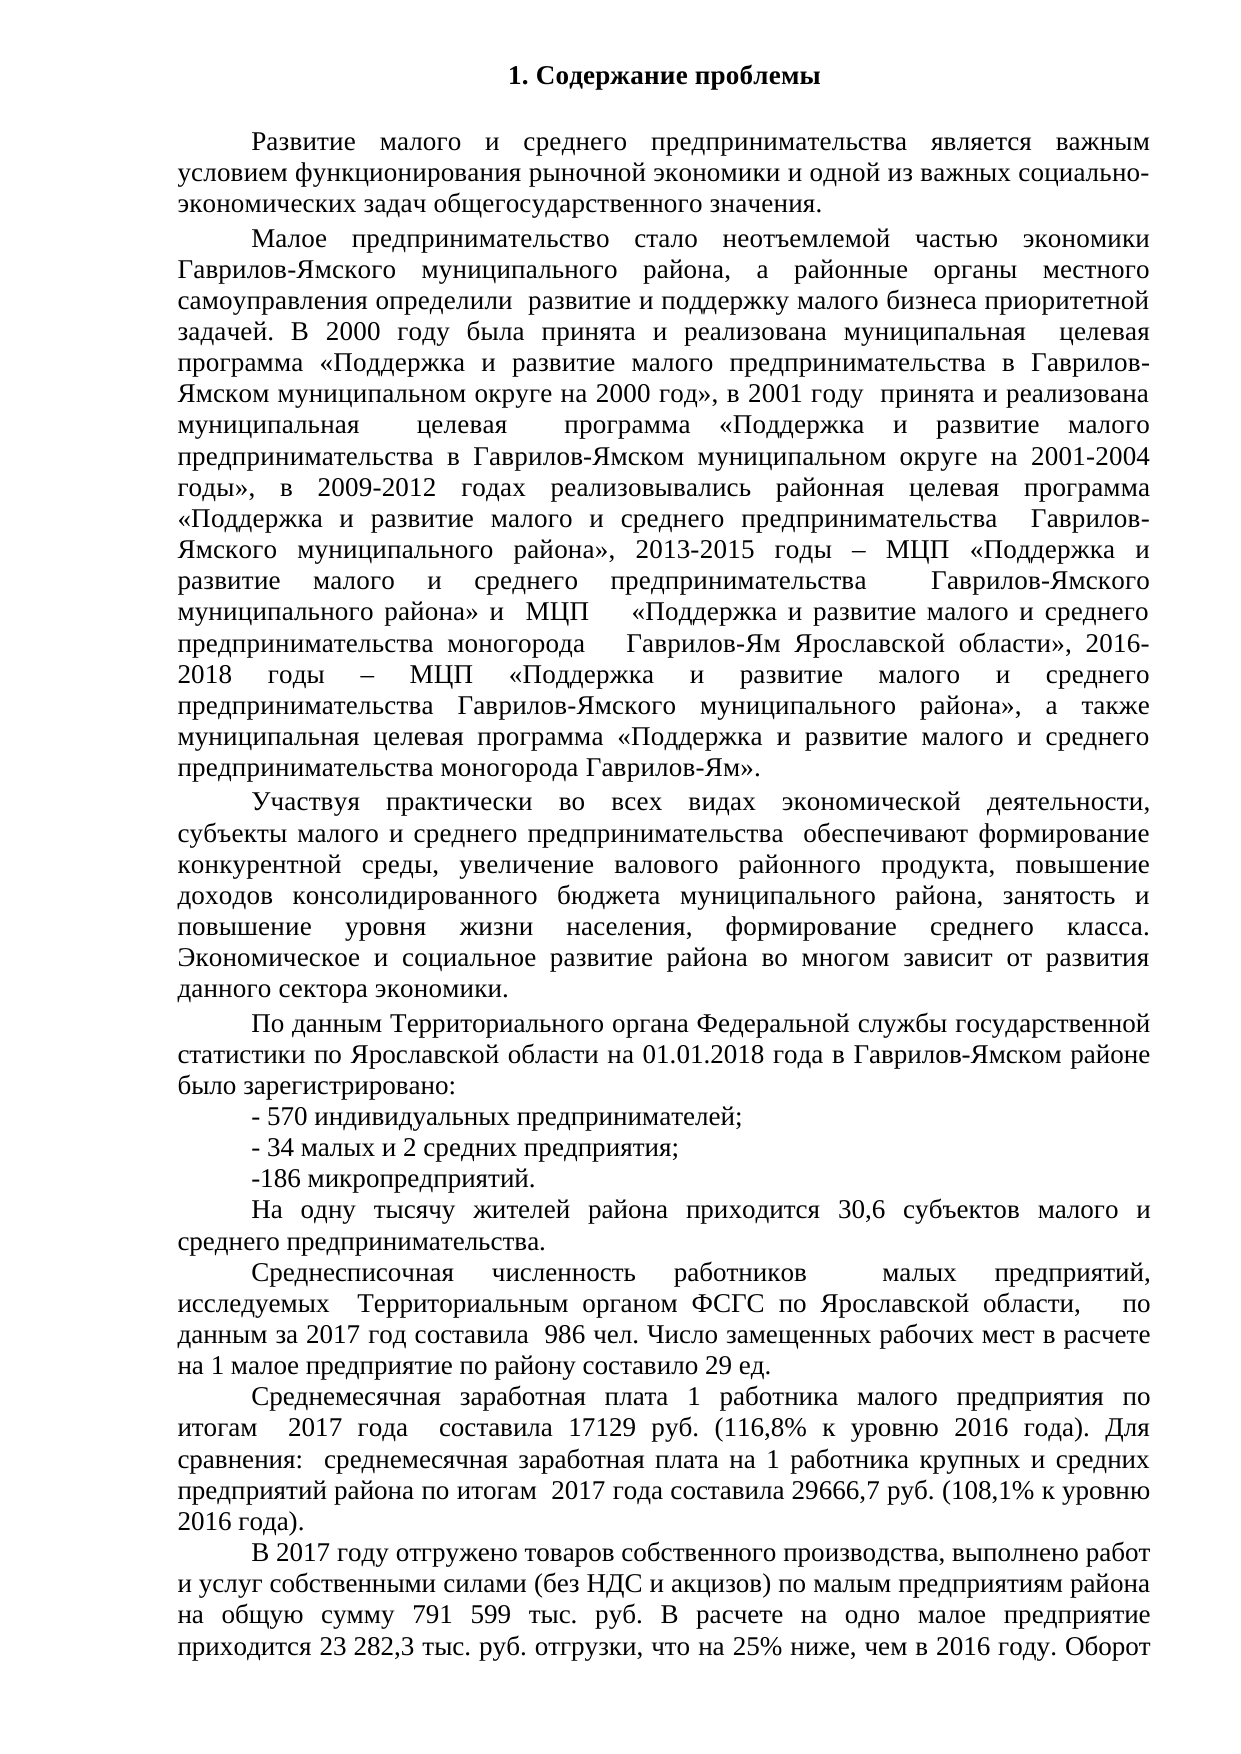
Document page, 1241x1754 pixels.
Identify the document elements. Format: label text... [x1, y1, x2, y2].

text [177, 1536, 1152, 1661]
text Развитие малого и среднего предпринимательства является важным условием функционирования рыночной экономики и одной из важных социально-экономических задач общегосударственного значения. [177, 125, 1152, 219]
text 1. Содержание проблемы [177, 59, 1152, 90]
text Среднесписочная численность работников малых предприятий, исследуемых Территориальным органом ФСГС по Ярославской области, по данным за 2017 год составила 986 чел. Число замещенных рабочих мест в расчете на 1 малое предприятие по району составило 29 ед. [177, 1256, 1152, 1380]
text По данным Территориального органа Федеральной службы государственной статистики по Ярославской области на 01.01.2018 года в Гаврилов-Ямском районе было зарегистрировано: [177, 1007, 1152, 1100]
text На одну тысячу жителей района приходится 30,6 субъектов малого и среднего предпринимательства. [177, 1193, 1152, 1256]
text Среднемесячная заработная плата 1 работника малого предприятия по итогам 2017 года составила 17129 руб. (116,8% к уровню 2016 года). Для сравнения: среднемесячная заработная плата на 1 работника крупных и средних предприятий района по итогам 2017 года составила 29666,7 руб. (108,1% к уровню 2016 года). [177, 1380, 1152, 1536]
text - 34 малых и 2 средних предприятия; [177, 1131, 1152, 1162]
text - 570 индивидуальных предпринимателей; [177, 1100, 1152, 1131]
text Малое предпринимательство стало неотъемлемой частью экономики Гаврилов-Ямского муниципального района, а районные органы местного самоуправления определили развитие и поддержку малого бизнеса приоритетной задачей. В 2000 году была принята и реализована муниципальная целевая программа «Поддержка и развитие малого предпринимательства в Гаврилов-Ямском муниципальном округе на 2000 год», в 2001 году принята и реализована муниципальная целевая программа «Поддержка и развитие малого предпринимательства в Гаврилов-Ямском муниципальном округе на 2001-2004 годы», в 2009-2012 годах реализовывались районная целевая программа «Поддержка и развитие малого и среднего предпринимательства Гаврилов-Ямского муниципального района», 2013-2015 годы – МЦП «Поддержка и развитие малого и среднего предпринимательства Гаврилов-Ямского муниципального района» и МЦП «Поддержка и развитие малого и среднего предпринимательства моногорода Гаврилов-Ям Ярославской области», 2016-2018 годы – МЦП «Поддержка и развитие малого и среднего предпринимательства Гаврилов-Ямского муниципального района», а также муниципальная целевая программа «Поддержка и развитие малого и среднего предпринимательства моногорода Гаврилов-Ям». [177, 222, 1152, 782]
text -186 микропредприятий. [177, 1162, 1152, 1193]
text Участвуя практически во всех видах экономической деятельности, субъекты малого и среднего предпринимательства обеспечивают формирование конкурентной среды, увеличение валового районного продукта, повышение доходов консолидированного бюджета муниципального района, занятость и повышение уровня жизни населения, формирование среднего класса. Экономическое и социальное развитие района во многом зависит от развития данного сектора экономики. [177, 786, 1152, 1003]
